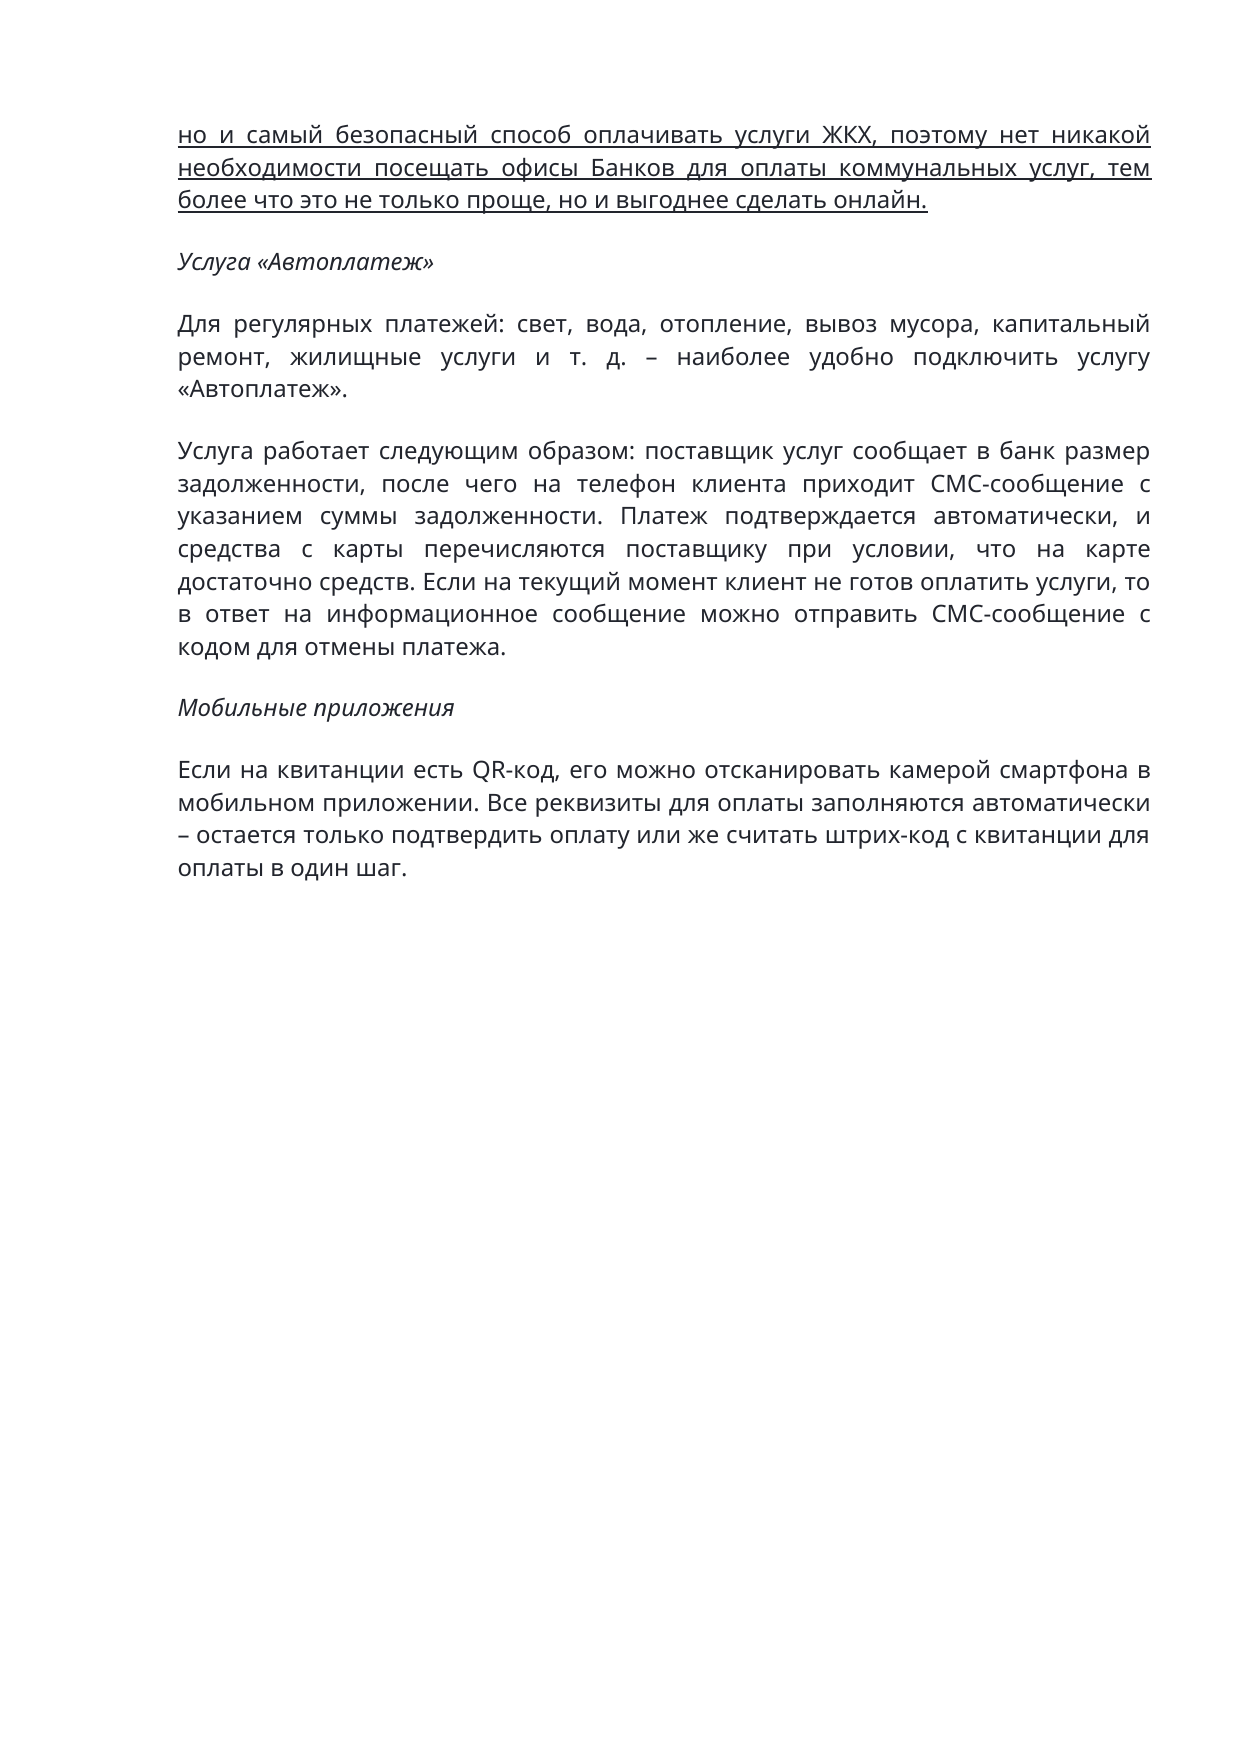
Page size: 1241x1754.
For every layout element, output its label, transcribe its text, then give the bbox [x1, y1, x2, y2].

text Мобильные приложения [177, 691, 1152, 724]
text Услуга «Автоплатеж» [177, 245, 1152, 278]
text Услуга работает следующим образом: поставщик услуг сообщает в банк размер задолженности, после чего на телефон клиента приходит СМС-сообщение с указанием суммы задолженности. Платеж подтверждается автоматически, и средства с карты перечисляются поставщику при условии, что на карте достаточно средств. Если на текущий момент клиент не готов оплатить услуги, то в ответ на информационное сообщение можно отправить СМС-сообщение с кодом для отмены платежа. [177, 434, 1152, 662]
text Для регулярных платежей: свет, вода, отопление, вывоз мусора, капитальный ремонт, жилищные услуги и т. д. – наиболее удобно подключить услугу «Автоплатеж». [177, 307, 1152, 405]
text Если на квитанции есть QR-код, его можно отсканировать камерой смартфона в мобильном приложении. Все реквизиты для оплаты заполняются автоматически – остается только подтвердить оплату или же считать штрих-код с квитанции для оплаты в один шаг. [177, 753, 1152, 883]
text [177, 118, 1152, 178]
